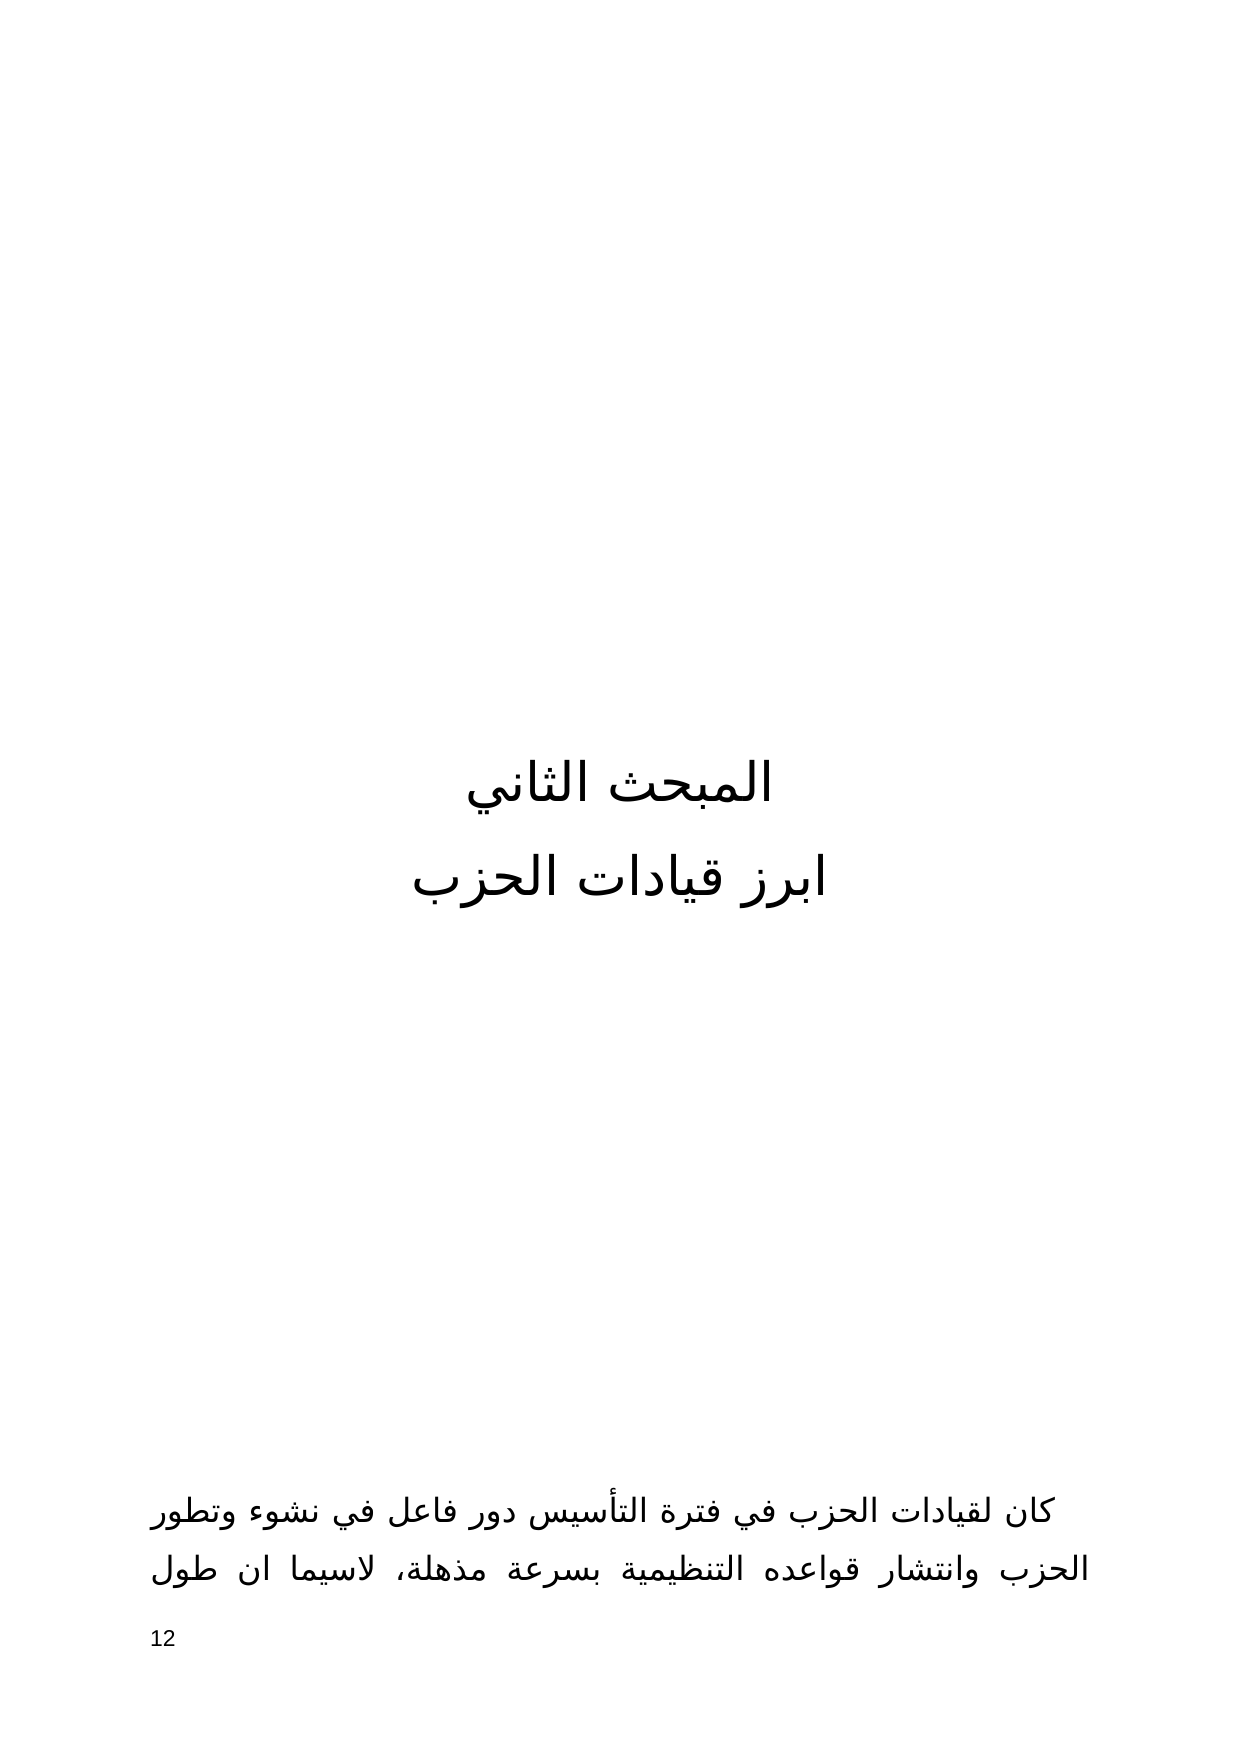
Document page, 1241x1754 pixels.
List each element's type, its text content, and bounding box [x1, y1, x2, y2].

text المبحث الثاني [150, 751, 1090, 814]
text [150, 1491, 1090, 1587]
text ابرز قيادات الحزب [150, 845, 1090, 908]
